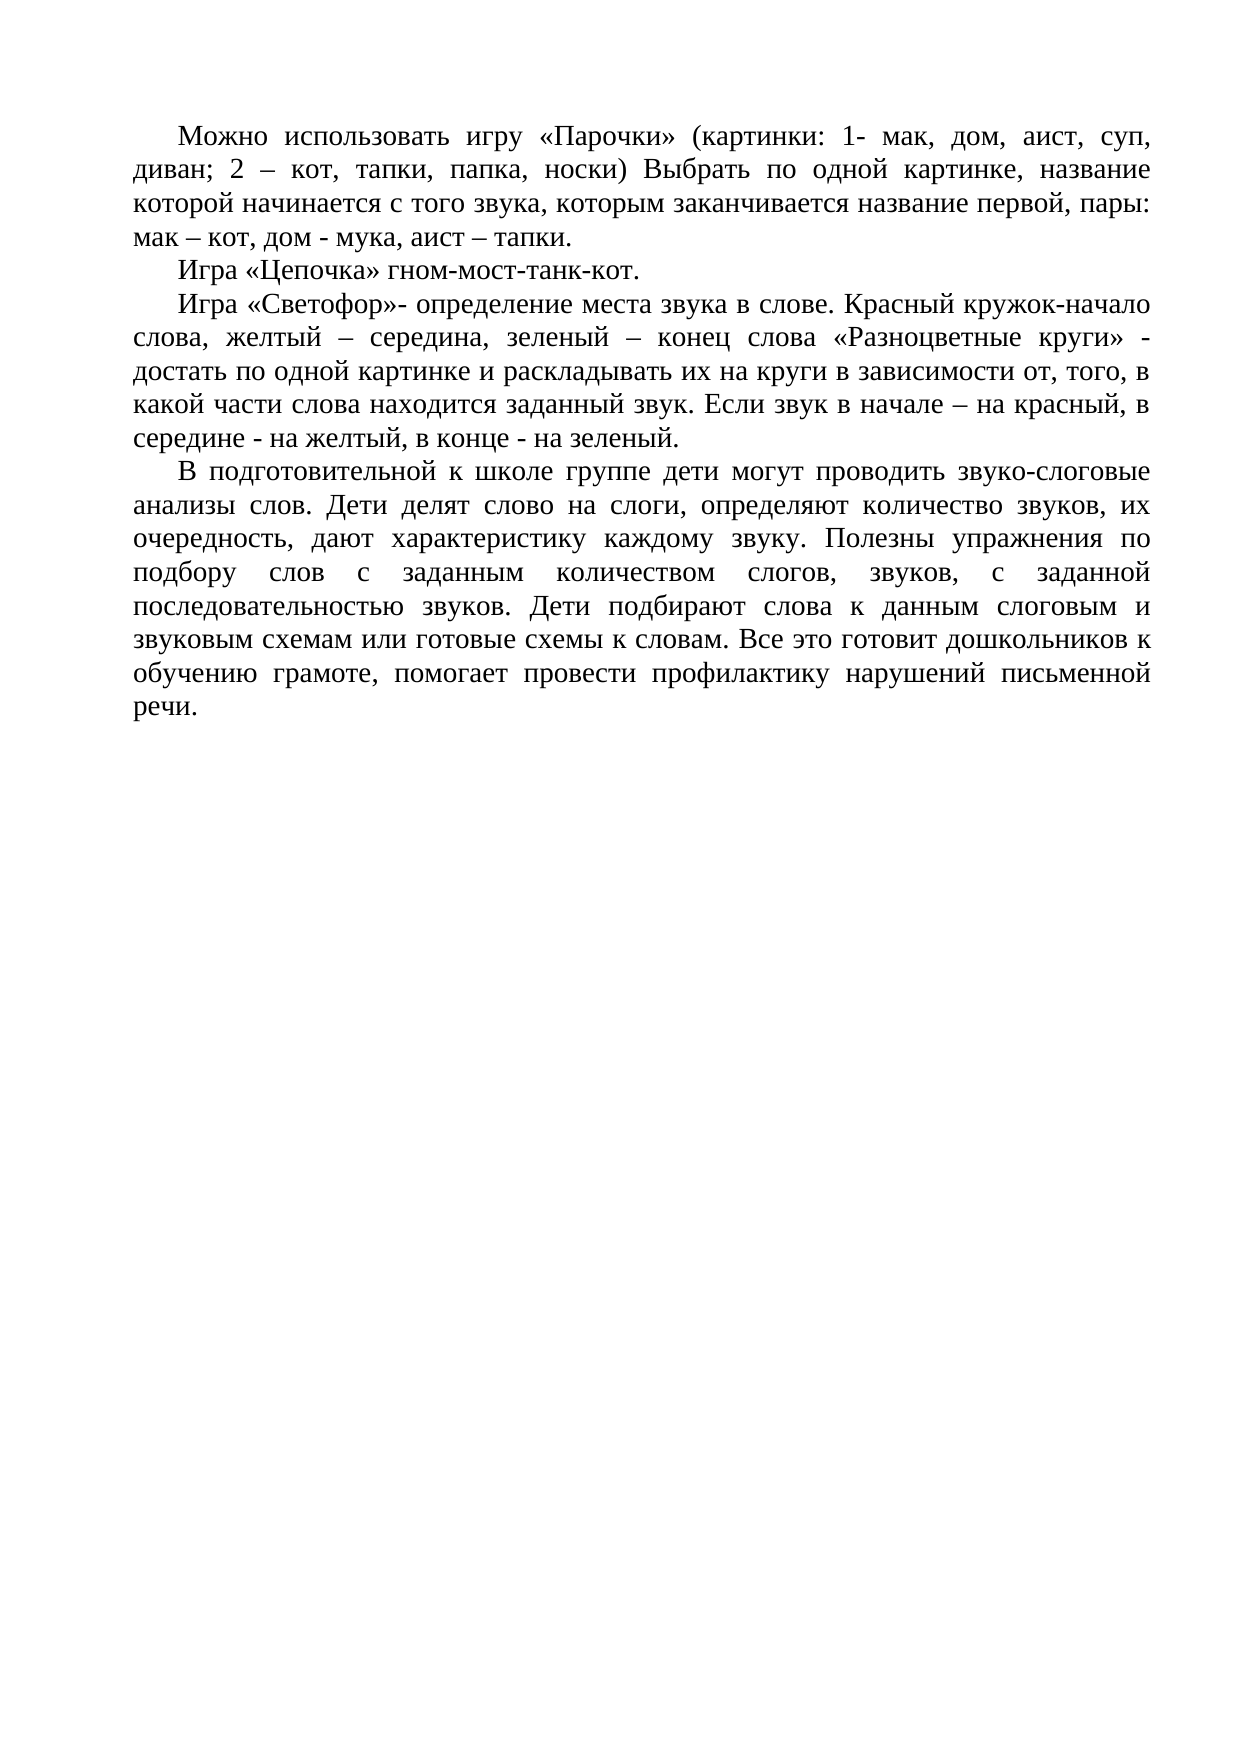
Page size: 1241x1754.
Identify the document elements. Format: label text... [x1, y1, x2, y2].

text Можно использовать игру «Парочки» (картинки: 1- мак, дом, аист, суп, диван; 2 – кот, тапки, папка, носки) Выбрать по одной картинке, название которой начинается с того звука, которым заканчивается название первой, пары: мак – кот, дом - мука, аист – тапки. [133, 118, 1152, 252]
text В подготовительной к школе группе дети могут проводить звуко-слоговые анализы слов. Дети делят слово на слоги, определяют количество звуков, их очередность, дают характеристику каждому звуку. Полезны упражнения по подбору слов с заданным количеством слогов, звуков, с заданной последовательностью звуков. Дети подбирают слова к данным слоговым и звуковым схемам или готовые схемы к словам. Все это готовит дошкольников к обучению грамоте, помогает провести профилактику нарушений письменной речи. [133, 453, 1152, 722]
text Игра «Цепочка» гном-мост-танк-кот. [133, 252, 1152, 286]
text Игра «Светофор»- определение места звука в слове. Красный кружок-начало слова, желтый – середина, зеленый – конец слова «Разноцветные круги» - достать по одной картинке и раскладывать их на круги в зависимости от, того, в какой части слова находится заданный звук. Если звук в начале – на красный, в середине - на желтый, в конце - на зеленый. [133, 286, 1152, 453]
